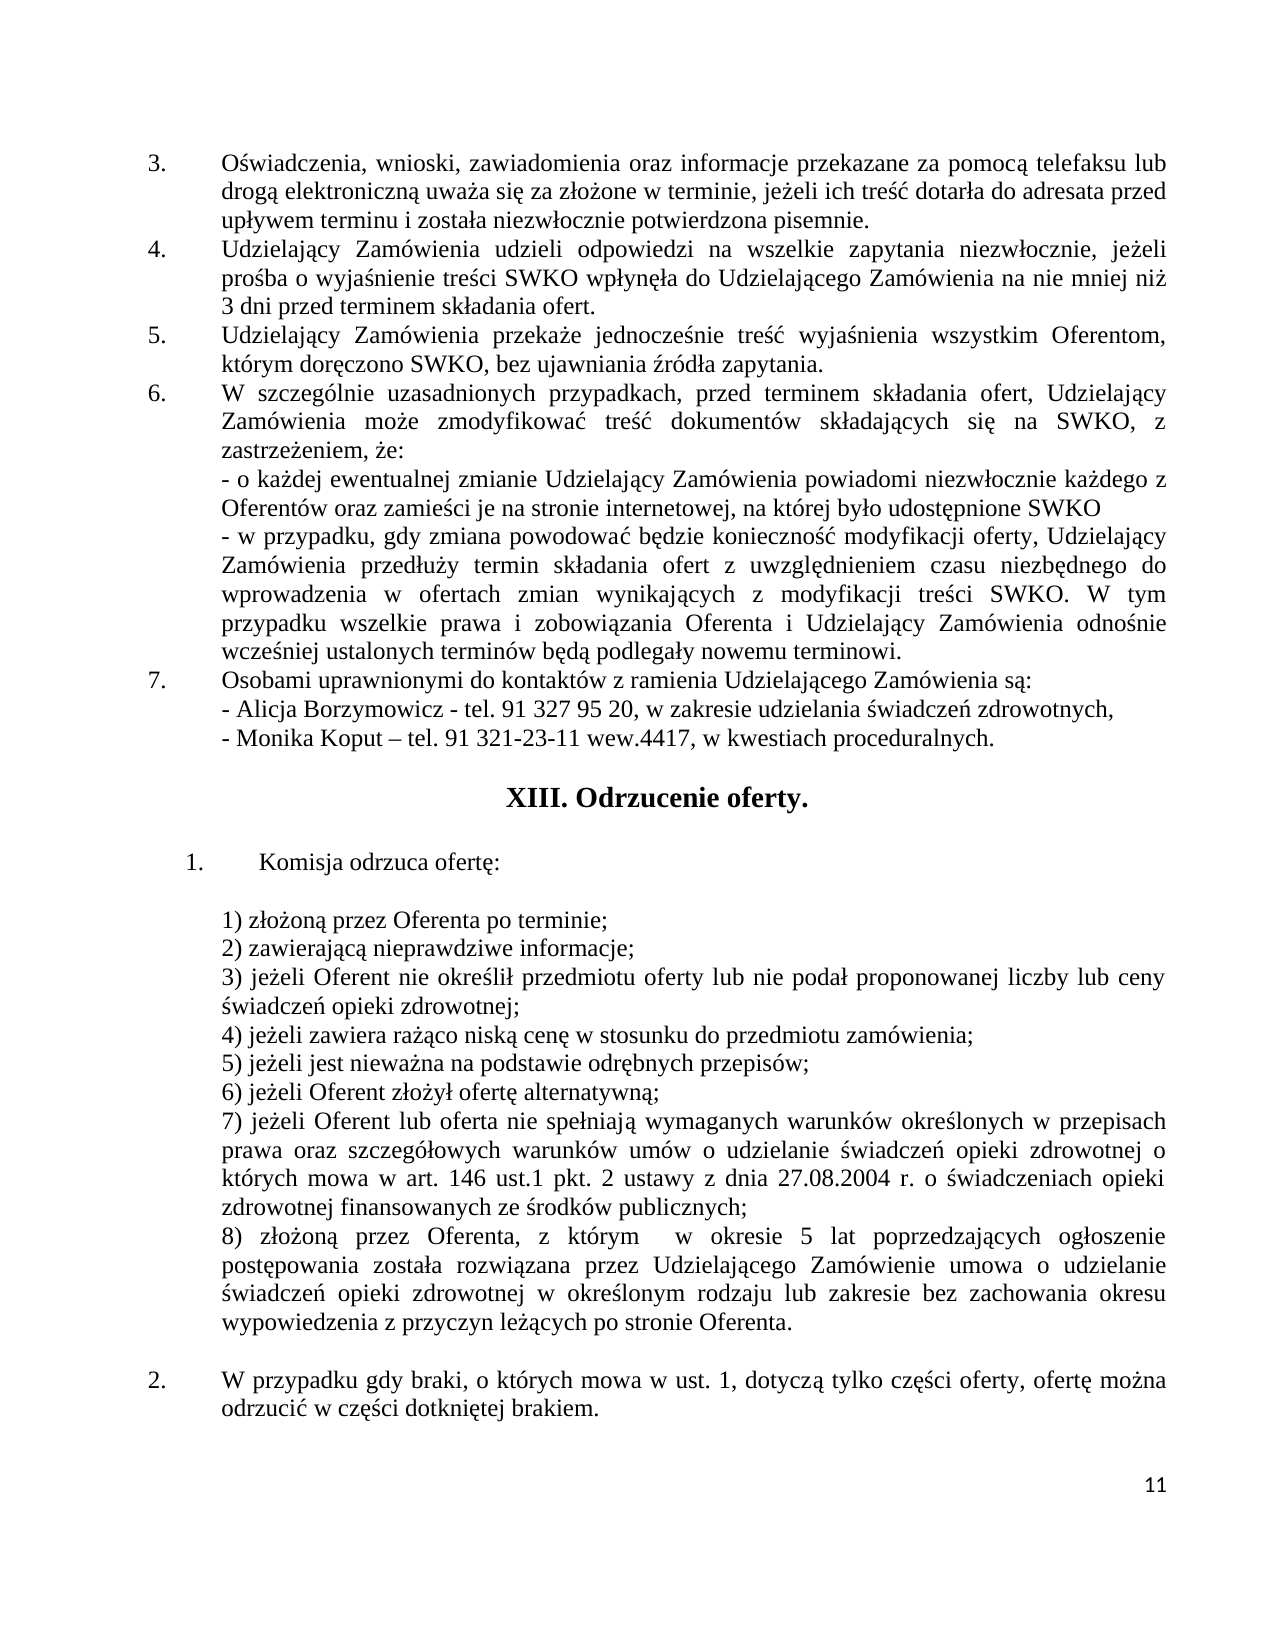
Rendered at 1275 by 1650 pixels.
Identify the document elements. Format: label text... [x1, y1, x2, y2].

text 1) złożoną przez Oferenta po terminie; [148, 905, 1167, 933]
text - Monika Koput – tel. 91 321-23-11 wew.4417, w kwestiach proceduralnych. [148, 723, 1167, 751]
text 7) jeżeli Oferent lub oferta nie spełniają wymaganych warunków określonych w przepisach prawa oraz szczegółowych warunków umów o udzielanie świadczeń opieki zdrowotnej o których mowa w art. 146 ust.1 pkt. 2 ustawy z dnia 27.08.2004 r. o świadczeniach opieki zdrowotnej finansowanych ze środków publicznych; [221, 1106, 1167, 1221]
text 5) jeżeli jest nieważna na podstawie odrębnych przepisów; [148, 1048, 1167, 1077]
text 3. Oświadczenia, wnioski, zawiadomienia oraz informacje przekazane za pomocą telefaksu lub drogą elektroniczną uważa się za złożone w terminie, jeżeli ich treść dotarła do adresata przed upływem terminu i została niezwłocznie potwierdzona pisemnie. [148, 148, 1167, 234]
text 3) jeżeli Oferent nie określił przedmiotu oferty lub nie podał proponowanej liczby lub ceny świadczeń opieki zdrowotnej; [221, 962, 1167, 1020]
text 8) złożoną przez Oferenta, z którym w okresie 5 lat poprzedzających ogłoszenie postępowania została rozwiązana przez Udzielającego Zamówienie umowa o udzielanie świadczeń opieki zdrowotnej w określonym rodzaju lub zakresie bez zachowania okresu wypowiedzenia z przyczyn leżących po stronie Oferenta. [221, 1221, 1167, 1336]
text - o każdej ewentualnej zmianie Udzielający Zamówienia powiadomi niezwłocznie każdego z Oferentów oraz zamieści je na stronie internetowej, na której było udostępnione SWKO [221, 464, 1167, 521]
text 6. W szczególnie uzasadnionych przypadkach, przed terminem składania ofert, Udzielający Zamówienia może zmodyfikować treść dokumentów składających się na SWKO, z zastrzeżeniem, że: [148, 378, 1167, 464]
text 2. W przypadku gdy braki, o których mowa w ust. 1, dotyczą tylko części oferty, ofertę można odrzucić w części dotkniętej brakiem. [148, 1365, 1167, 1422]
text - Alicja Borzymowicz - tel. 91 327 95 20, w zakresie udzielania świadczeń zdrowotnych, [221, 694, 1167, 723]
text 5. Udzielający Zamówienia przekaże jednocześnie treść wyjaśnienia wszystkim Oferentom, którym doręczono SWKO, bez ujawniania źródła zapytania. [148, 320, 1167, 378]
text 4. Udzielający Zamówienia udzieli odpowiedzi na wszelkie zapytania niezwłocznie, jeżeli prośba o wyjaśnienie treści SWKO wpłynęła do Udzielającego Zamówienia na nie mniej niż 3 dni przed terminem składania ofert. [148, 234, 1167, 320]
text XIII. Odrzucenie oferty. [148, 780, 1167, 814]
text 2) zawierającą nieprawdziwe informacje; [148, 933, 1167, 962]
list Komisja odrzuca ofertę: [185, 847, 1167, 876]
text - w przypadku, gdy zmiana powodować będzie konieczność modyfikacji oferty, Udzielający Zamówienia przedłuży termin składania ofert z uwzględnieniem czasu niezbędnego do wprowadzenia w ofertach zmian wynikających z modyfikacji treści SWKO. W tym przypadku wszelkie prawa i zobowiązania Oferenta i Udzielający Zamówienia odnośnie wcześniej ustalonych terminów będą podlegały nowemu terminowi. [221, 521, 1167, 665]
text 6) jeżeli Oferent złożył ofertę alternatywną; [148, 1077, 1167, 1106]
text 7. Osobami uprawnionymi do kontaktów z ramienia Udzielającego Zamówienia są: [148, 665, 1167, 694]
text 4) jeżeli zawiera rażąco niską cenę w stosunku do przedmiotu zamówienia; [148, 1020, 1167, 1048]
